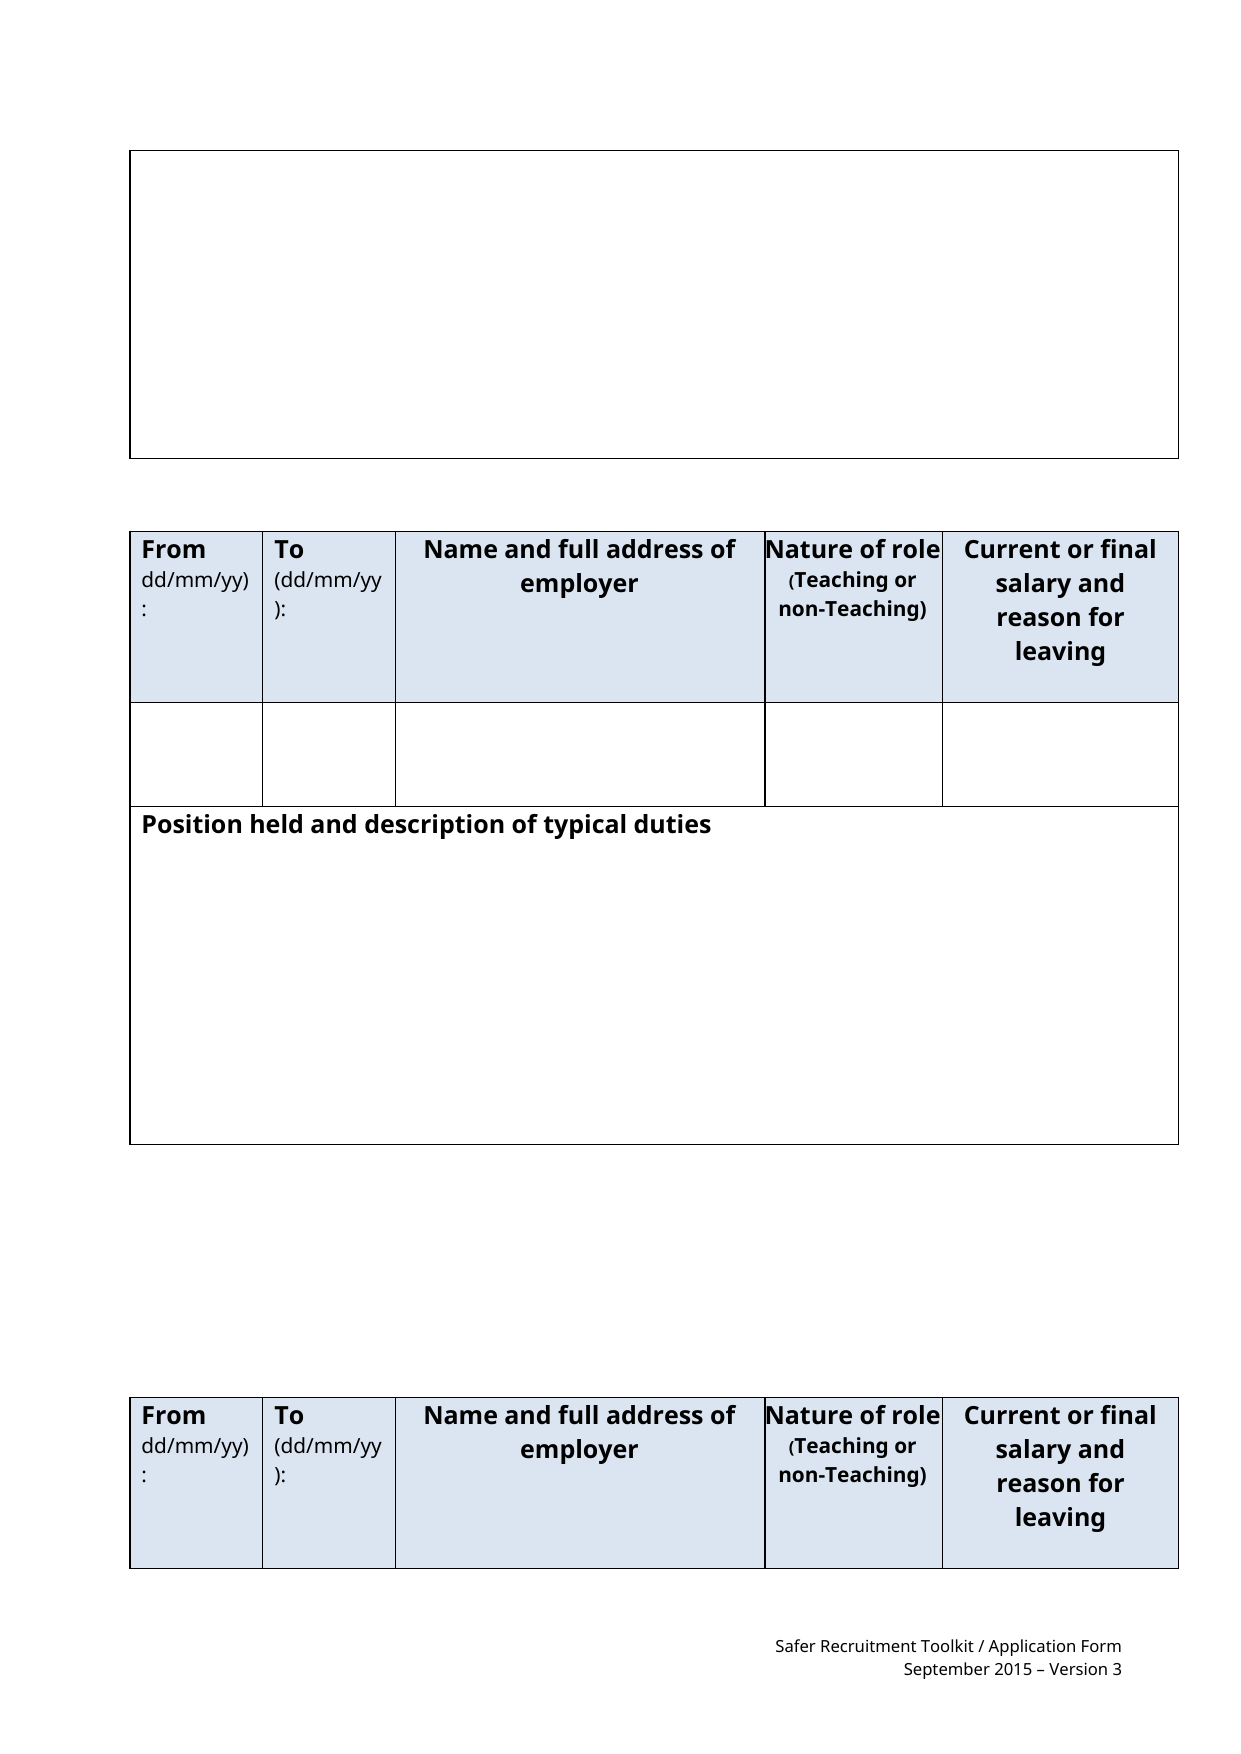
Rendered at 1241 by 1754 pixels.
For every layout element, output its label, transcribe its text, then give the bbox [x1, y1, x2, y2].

table_cell [263, 703, 395, 806]
table_header Name and full address of employer [396, 1398, 764, 1568]
table_cell [766, 703, 942, 806]
table_header Name and full address of employer [396, 532, 764, 702]
table_header Current or final salary and reason for leaving [943, 1398, 1178, 1568]
table_cell [131, 703, 262, 806]
table_cell Position held and description of typical duties [131, 807, 1178, 1144]
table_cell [131, 151, 1178, 458]
table_cell [396, 703, 764, 806]
table_header To (dd/mm/yy): [263, 532, 395, 702]
table_header Nature of role (Teaching or non-Teaching) [766, 1398, 942, 1568]
table_header From dd/mm/yy): [131, 532, 262, 702]
table_header Current or final salary and reason for leaving [943, 532, 1178, 702]
table_header From dd/mm/yy): [131, 1398, 262, 1568]
table_cell [943, 703, 1178, 806]
table_header Nature of role (Teaching or non-Teaching) [766, 532, 942, 702]
table_header To (dd/mm/yy): [263, 1398, 395, 1568]
